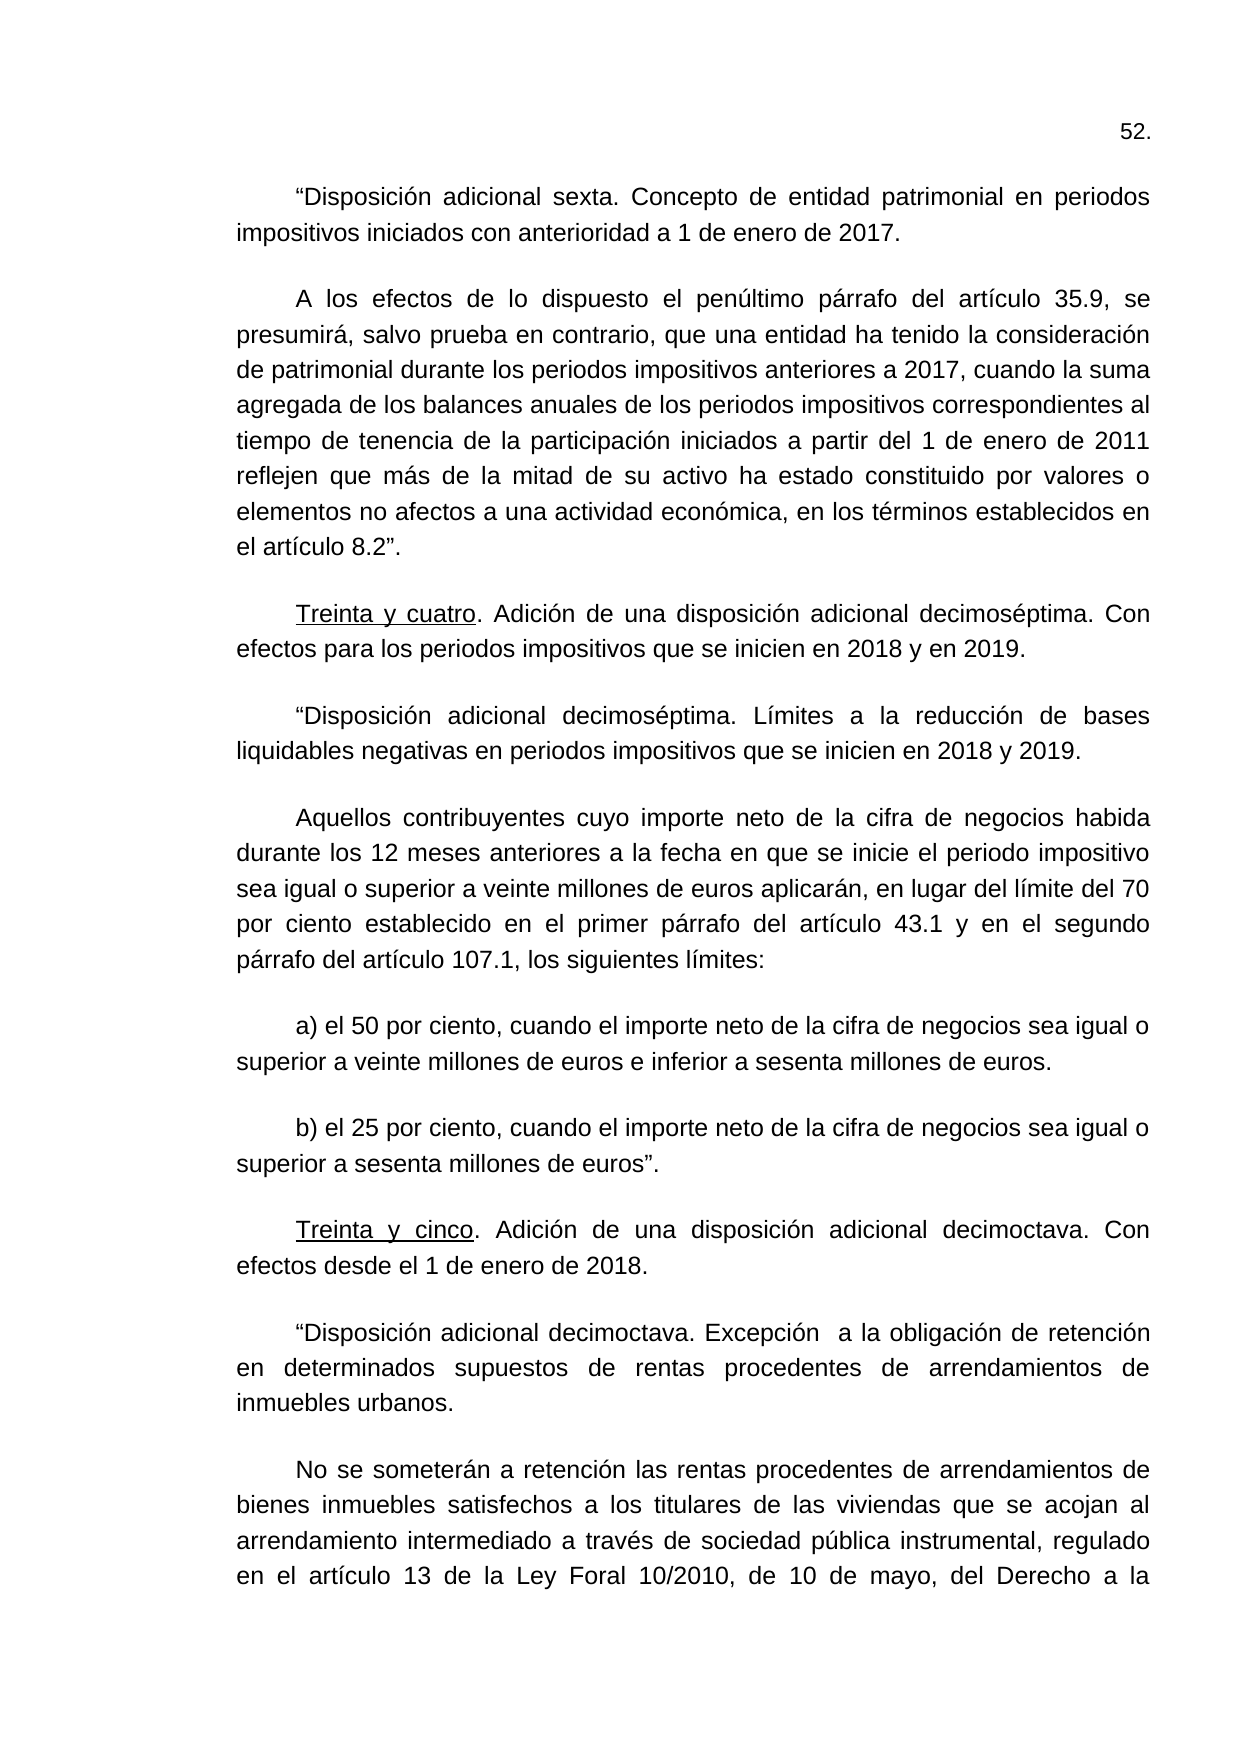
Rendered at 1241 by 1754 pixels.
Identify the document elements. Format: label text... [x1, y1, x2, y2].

text b) el 25 por ciento, cuando el importe neto de la cifra de negocios sea igual o superior a sesenta millones de euros”. [236, 1108, 1152, 1179]
text A los efectos de lo dispuesto el penúltimo párrafo del artículo 35.9, se presumirá, salvo prueba en contrario, que una entidad ha tenido la consideración de patrimonial durante los periodos impositivos anteriores a 2017, cuando la suma agregada de los balances anuales de los periodos impositivos correspondientes al tiempo de tenencia de la participación iniciados a partir del 1 de enero de 2011 reflejen que más de la mitad de su activo ha estado constituido por valores o elementos no afectos a una actividad económica, en los términos establecidos en el artículo 8.2”. [236, 279, 1152, 563]
text “Disposición adicional decimoséptima. Límites a la reducción de bases liquidables negativas en periodos impositivos que se inicien en 2018 y 2019. [236, 696, 1152, 767]
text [236, 1450, 1152, 1592]
text “Disposición adicional decimoctava. Excepción a la obligación de retención en determinados supuestos de rentas procedentes de arrendamientos de inmuebles urbanos. [236, 1313, 1152, 1419]
text Aquellos contribuyentes cuyo importe neto de la cifra de negocios habida durante los 12 meses anteriores a la fecha en que se inicie el periodo impositivo sea igual o superior a veinte millones de euros aplicarán, en lugar del límite del 70 por ciento establecido en el primer párrafo del artículo 43.1 y en el segundo párrafo del artículo 107.1, los siguientes límites: [236, 798, 1152, 975]
text a) el 50 por ciento, cuando el importe neto de la cifra de negocios sea igual o superior a veinte millones de euros e inferior a sesenta millones de euros. [236, 1006, 1152, 1077]
text “Disposición adicional sexta. Concepto de entidad patrimonial en periodos impositivos iniciados con anterioridad a 1 de enero de 2017. [236, 177, 1152, 248]
text Treinta y cinco. Adición de una disposición adicional decimoctava. Con efectos desde el 1 de enero de 2018. [236, 1211, 1152, 1281]
text Treinta y cuatro. Adición de una disposición adicional decimoséptima. Con efectos para los periodos impositivos que se inicien en 2018 y en 2019. [236, 594, 1152, 665]
